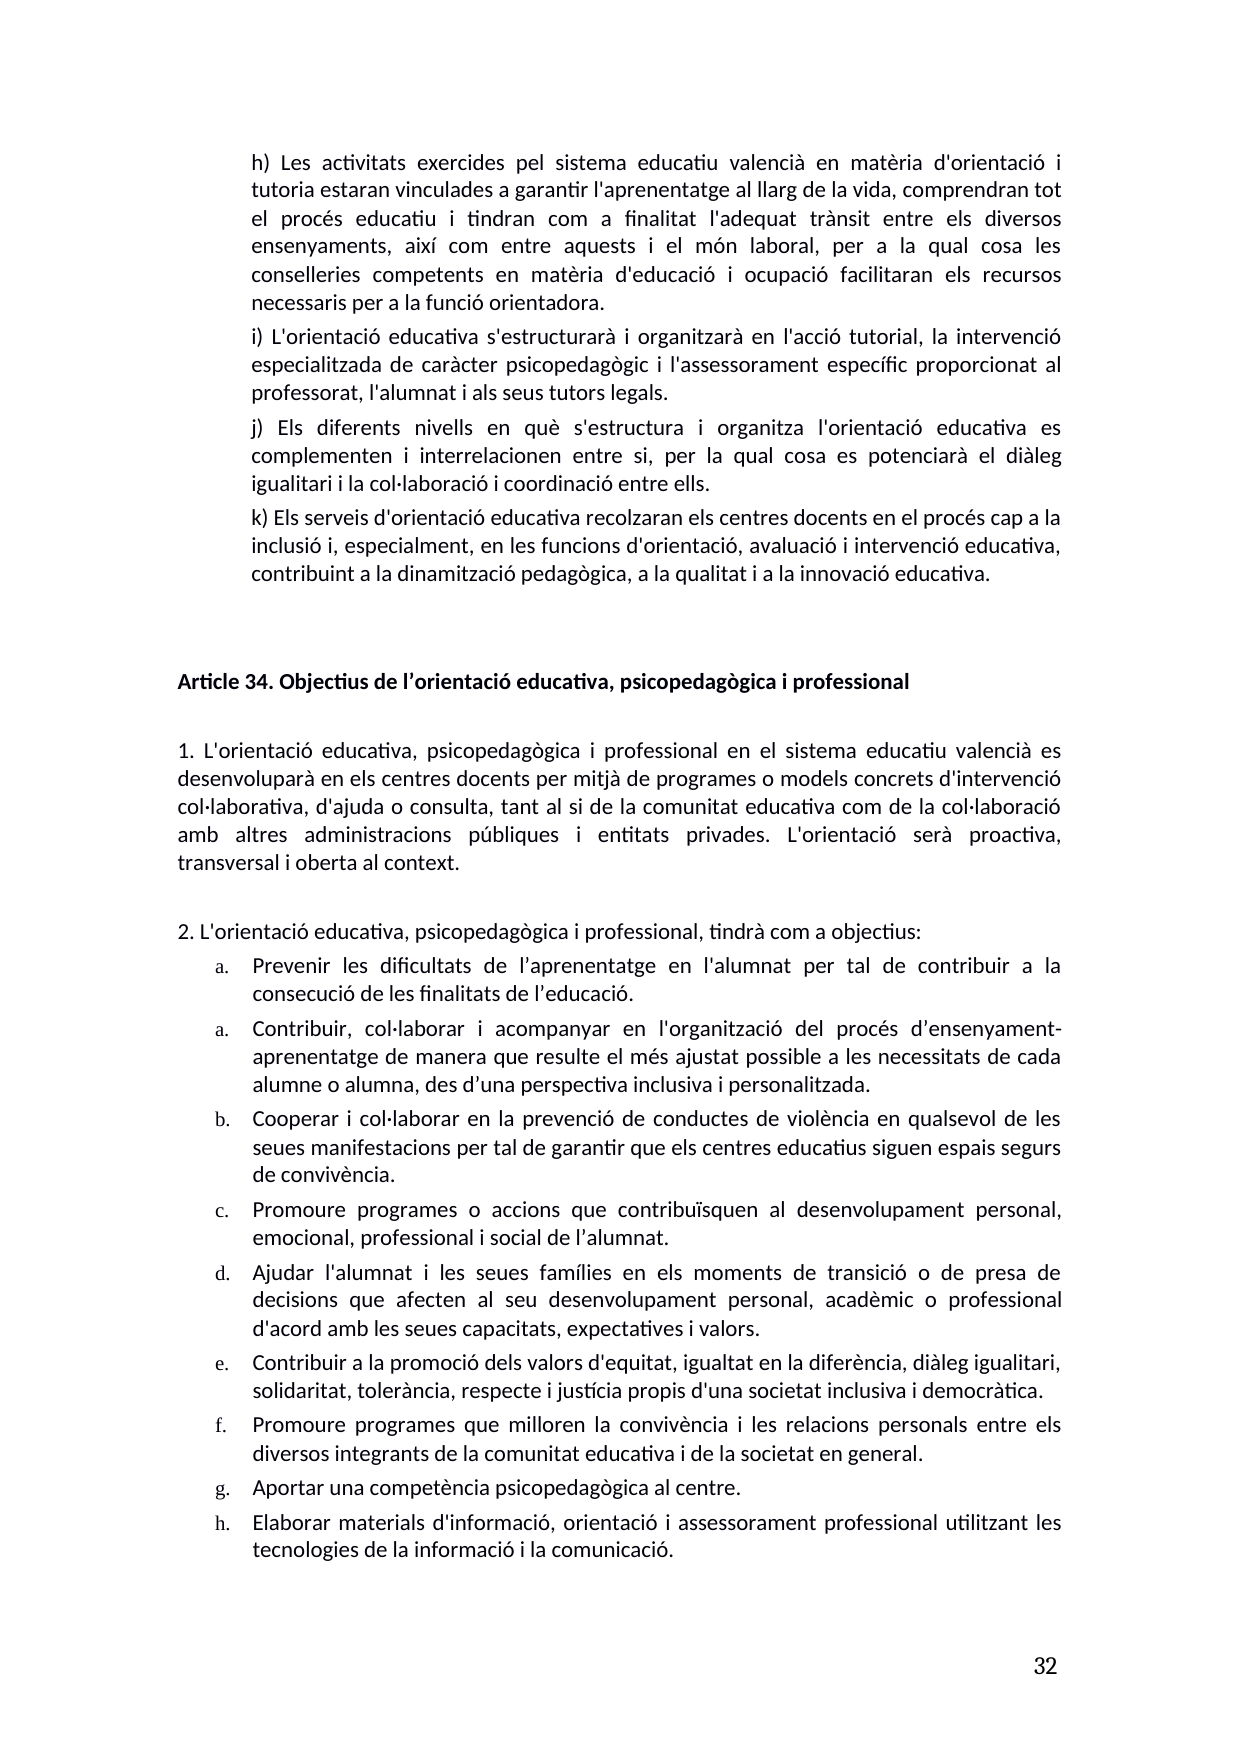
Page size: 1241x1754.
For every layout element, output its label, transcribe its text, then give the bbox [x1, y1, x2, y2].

list Cooperar i col·laborar en la prevenció de conductes de violència en qualsevol de les seues manifestacions per tal de garantir que els centres educatius siguen espais segurs de convivència. [215, 1104, 1063, 1189]
text i) L'orientació educativa s'estructurarà i organitzarà en l'acció tutorial, la intervenció especialitzada de caràcter psicopedagògic i l'assessorament específic proporcionat al professorat, l'alumnat i als seus tutors legals. [251, 322, 1063, 406]
text 1. L'orientació educativa, psicopedagògica i professional en el sistema educatiu valencià es desenvoluparà en els centres docents per mitjà de programes o models concrets d'intervenció col·laborativa, d'ajuda o consulta, tant al si de la comunitat educativa com de la col·laboració amb altres administracions públiques i entitats privades. L'orientació serà proactiva, transversal i oberta al context. [177, 736, 1063, 876]
text h) Les activitats exercides pel sistema educatiu valencià en matèria d'orientació i tutoria estaran vinculades a garantir l'aprenentatge al llarg de la vida, comprendran tot el procés educatiu i tindran com a finalitat l'adequat trànsit entre els diversos ensenyaments, així com entre aquests i el món laboral, per a la qual cosa les conselleries competents en matèria d'educació i ocupació facilitaran els recursos necessaris per a la funció orientadora. [251, 148, 1063, 316]
text k) Els serveis d'orientació educativa recolzaran els centres docents en el procés cap a la inclusió i, especialment, en les funcions d'orientació, avaluació i intervenció educativa, contribuint a la dinamització pedagògica, a la qualitat i a la innovació educativa. [251, 503, 1063, 587]
subtitle Article 34. Objectius de l’orientació educativa, psicopedagògica i professional [177, 667, 1063, 695]
list Promoure programes o accions que contribuïsquen al desenvolupament personal, emocional, professional i social de l’alumnat. [215, 1195, 1063, 1251]
list Contribuir, col·laborar i acompanyar en l'organització del procés d’ensenyament-aprenentatge de manera que resulte el més ajustat possible a les necessitats de cada alumne o alumna, des d’una perspectiva inclusiva i personalitzada. [215, 1014, 1063, 1098]
text j) Els diferents nivells en què s'estructura i organitza l'orientació educativa es complementen i interrelacionen entre si, per la qual cosa es potenciarà el diàleg igualitari i la col·laboració i coordinació entre ells. [251, 413, 1063, 497]
list Ajudar l'alumnat i les seues famílies en els moments de transició o de presa de decisions que afecten al seu desenvolupament personal, acadèmic o professional d'acord amb les seues capacitats, expectatives i valors. [215, 1258, 1063, 1342]
list Aportar una competència psicopedagògica al centre. [215, 1473, 1063, 1501]
text 2. L'orientació educativa, psicopedagògica i professional, tindrà com a objectius: [177, 917, 1063, 945]
list Prevenir les dificultats de l’aprenentatge en l'alumnat per tal de contribuir a la consecució de les finalitats de l’educació. [215, 952, 1063, 1008]
list Contribuir a la promoció dels valors d'equitat, igualtat en la diferència, diàleg igualitari, solidaritat, tolerància, respecte i justícia propis d'una societat inclusiva i democràtica. [215, 1348, 1063, 1404]
list Elaborar materials d'informació, orientació i assessorament professional utilitzant les tecnologies de la informació i la comunicació. [215, 1508, 1063, 1564]
list Promoure programes que milloren la convivència i les relacions personals entre els diversos integrants de la comunitat educativa i de la societat en general. [215, 1411, 1063, 1467]
